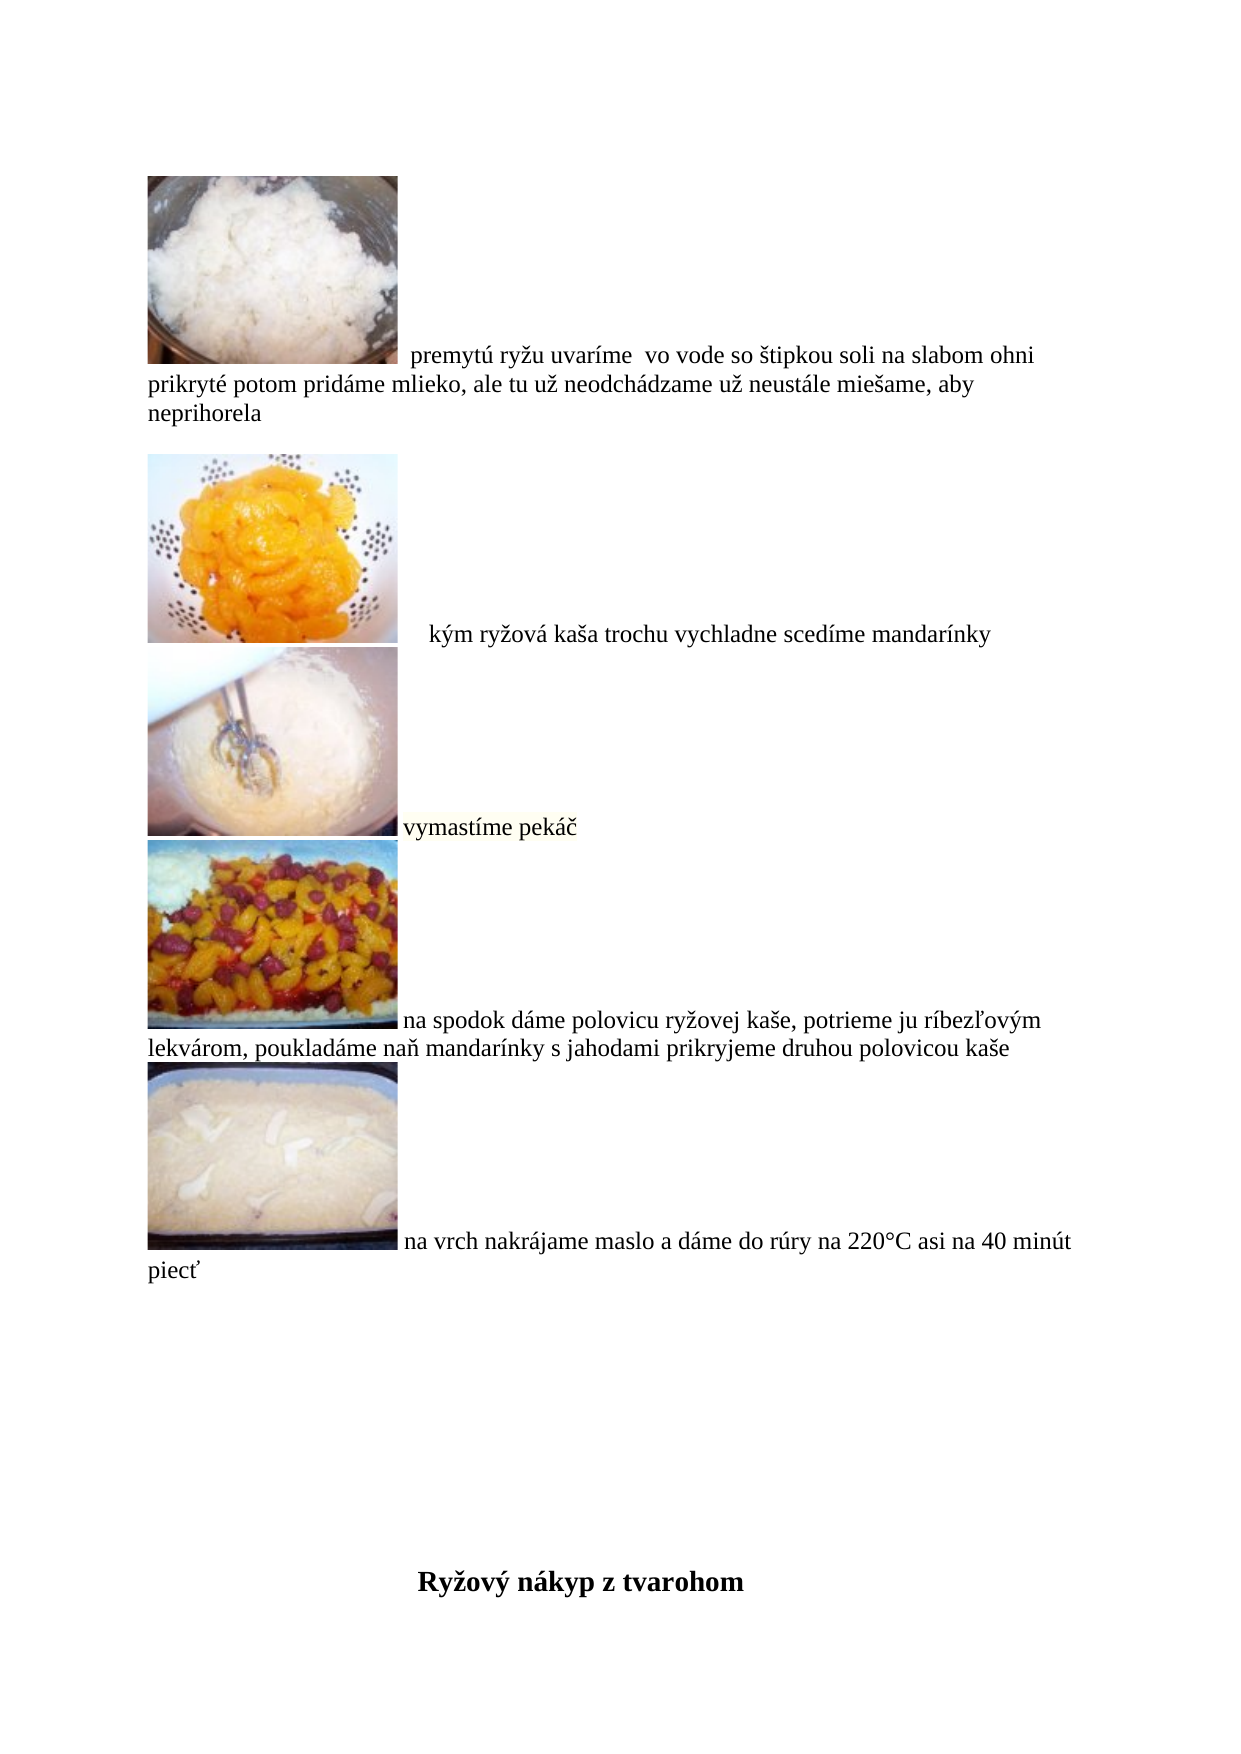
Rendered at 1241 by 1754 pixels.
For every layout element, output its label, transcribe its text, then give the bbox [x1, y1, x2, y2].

text na vrch nakrájame maslo a dáme do rúry na 220°C asi na 40 minút piecť [148, 1062, 1093, 1284]
picture [147, 647, 398, 836]
text Ryžový nákyp z tvarohom [148, 1564, 1093, 1598]
text na spodok dáme polovicu ryžovej kaše, potrieme ju ríbezľovým lekvárom, poukladáme naň mandarínky s jahodami prikryjeme druhou polovicou kaše [148, 841, 1093, 1062]
text premytú ryžu uvaríme vo vode so štipkou soli na slabom ohni prikryté potom pridáme mlieko, ale tu už neodchádzame už neustále miešame, aby neprihorela [148, 176, 1093, 427]
picture [147, 840, 398, 1029]
picture [147, 454, 398, 643]
picture [147, 176, 398, 364]
picture [147, 1062, 398, 1250]
